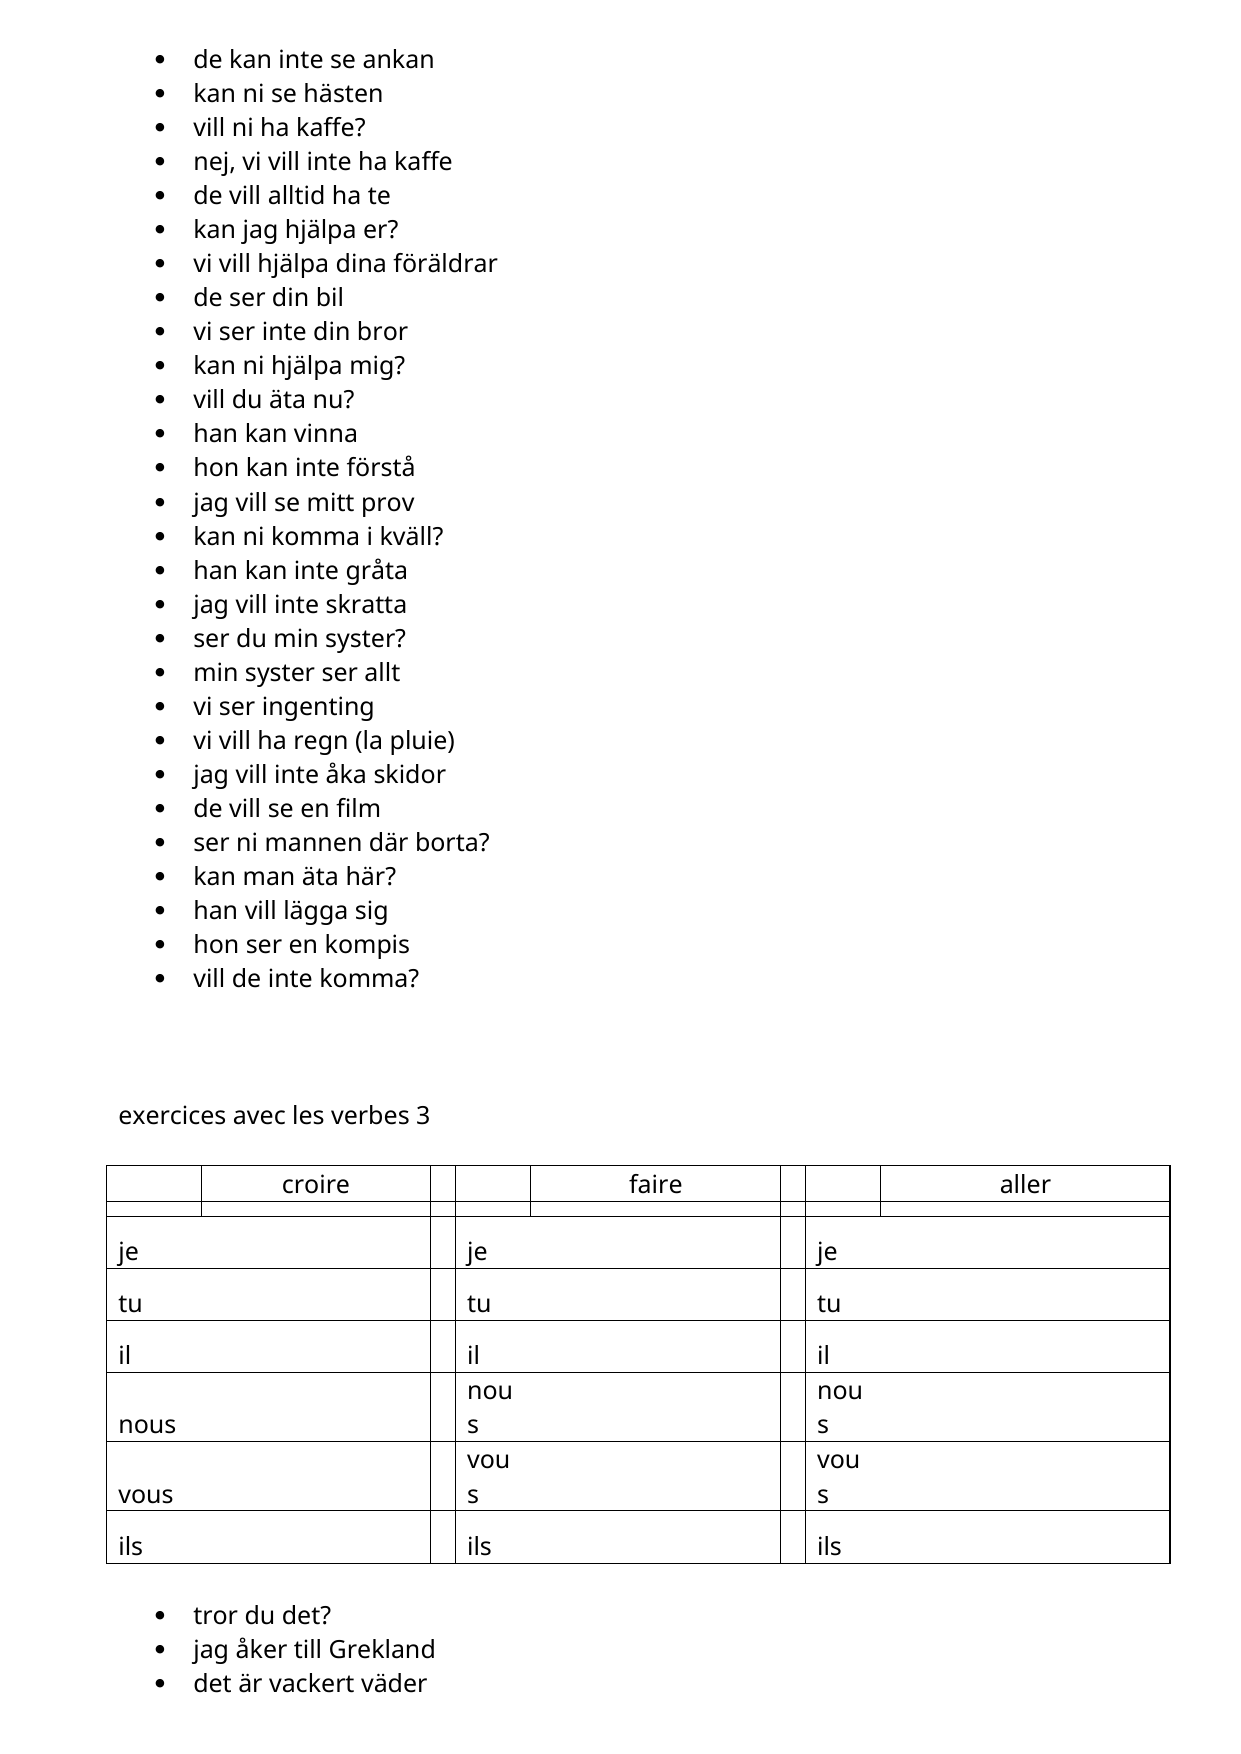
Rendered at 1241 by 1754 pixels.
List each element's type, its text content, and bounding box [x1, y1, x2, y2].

list de vill se en film [156, 791, 1199, 825]
list vi ser inte din bror [156, 314, 1199, 348]
text exercices avec les verbes 3 [118, 1097, 1199, 1131]
table_cell [531, 1269, 780, 1320]
table_cell ils [107, 1511, 201, 1562]
table_cell ils [456, 1511, 531, 1562]
table_cell vous [456, 1442, 531, 1510]
list vill du äta nu? [156, 382, 1199, 416]
table_cell ils [806, 1511, 881, 1562]
table_cell [781, 1202, 805, 1216]
table_cell [431, 1321, 455, 1372]
table_cell [531, 1511, 780, 1562]
table_header aller [881, 1166, 1169, 1201]
list tror du det? [156, 1597, 1199, 1632]
list jag vill inte åka skidor [156, 757, 1199, 791]
table_cell [881, 1442, 1169, 1510]
table_cell [456, 1202, 530, 1216]
list de kan inte se ankan [156, 41, 1199, 75]
list ser ni mannen där borta? [156, 825, 1199, 859]
list vill ni ha kaffe? [156, 109, 1199, 143]
table_cell [806, 1202, 880, 1216]
table_cell [531, 1442, 780, 1510]
table_cell [881, 1217, 1169, 1268]
list nej, vi vill inte ha kaffe [156, 143, 1199, 178]
list de ser din bil [156, 280, 1199, 314]
table_header [781, 1166, 805, 1201]
table_cell [431, 1202, 455, 1216]
table_cell [107, 1202, 201, 1216]
table_cell tu [456, 1269, 531, 1320]
table_cell [201, 1373, 430, 1441]
list kan ni komma i kväll? [156, 518, 1199, 552]
list jag vill se mitt prov [156, 484, 1199, 518]
table_header [107, 1166, 201, 1201]
table_cell [781, 1217, 805, 1268]
list kan ni hjälpa mig? [156, 348, 1199, 382]
table_cell [201, 1511, 430, 1562]
table_cell [531, 1202, 780, 1216]
list min syster ser allt [156, 654, 1199, 688]
table_cell il [107, 1321, 201, 1372]
table_cell [531, 1321, 780, 1372]
table_cell [201, 1442, 430, 1510]
table_cell [201, 1321, 430, 1372]
table_header [806, 1166, 880, 1201]
table_cell [201, 1269, 430, 1320]
table_cell nous [456, 1373, 531, 1441]
list vill de inte komma? [156, 961, 1199, 995]
list kan ni se hästen [156, 75, 1199, 109]
table_cell [431, 1373, 455, 1441]
table_cell je [456, 1217, 531, 1268]
table_cell [781, 1269, 805, 1320]
table_header [431, 1166, 455, 1201]
list jag vill inte skratta [156, 586, 1199, 620]
table_cell [781, 1511, 805, 1562]
table_cell [431, 1511, 455, 1562]
list vi vill hjälpa dina föräldrar [156, 246, 1199, 280]
table_cell [881, 1321, 1169, 1372]
table_cell [431, 1217, 455, 1268]
table_cell [881, 1373, 1169, 1441]
table_cell [201, 1217, 430, 1268]
list vi ser ingenting [156, 688, 1199, 723]
list hon kan inte förstå [156, 450, 1199, 484]
table_cell il [806, 1321, 881, 1372]
list han kan vinna [156, 416, 1199, 450]
table_cell [531, 1217, 780, 1268]
table_cell vous [806, 1442, 881, 1510]
table_cell je [806, 1217, 881, 1268]
table_cell [531, 1373, 780, 1441]
list vi vill ha regn (la pluie) [156, 723, 1199, 757]
table_cell nous [107, 1373, 201, 1441]
list ser du min syster? [156, 620, 1199, 654]
table_cell tu [107, 1269, 201, 1320]
table_cell [881, 1269, 1169, 1320]
table_header croire [202, 1166, 430, 1201]
table_cell [431, 1269, 455, 1320]
table_cell il [456, 1321, 531, 1372]
table_cell vous [107, 1442, 201, 1510]
list han kan inte gråta [156, 552, 1199, 586]
table_header [456, 1166, 530, 1201]
list hon ser en kompis [156, 927, 1199, 961]
table_cell nous [806, 1373, 881, 1441]
table_cell [881, 1202, 1169, 1216]
list han vill lägga sig [156, 893, 1199, 927]
table_cell [781, 1321, 805, 1372]
table_cell [781, 1373, 805, 1441]
table_cell tu [806, 1269, 881, 1320]
table_cell [431, 1442, 455, 1510]
list kan jag hjälpa er? [156, 212, 1199, 246]
table_cell [781, 1442, 805, 1510]
list jag åker till Grekland [156, 1632, 1199, 1666]
table_header faire [531, 1166, 780, 1201]
table_cell [202, 1202, 430, 1216]
list de vill alltid ha te [156, 178, 1199, 212]
table_cell [881, 1511, 1169, 1562]
list det är vackert väder [156, 1666, 1199, 1700]
list kan man äta här? [156, 859, 1199, 893]
table_cell je [107, 1217, 201, 1268]
